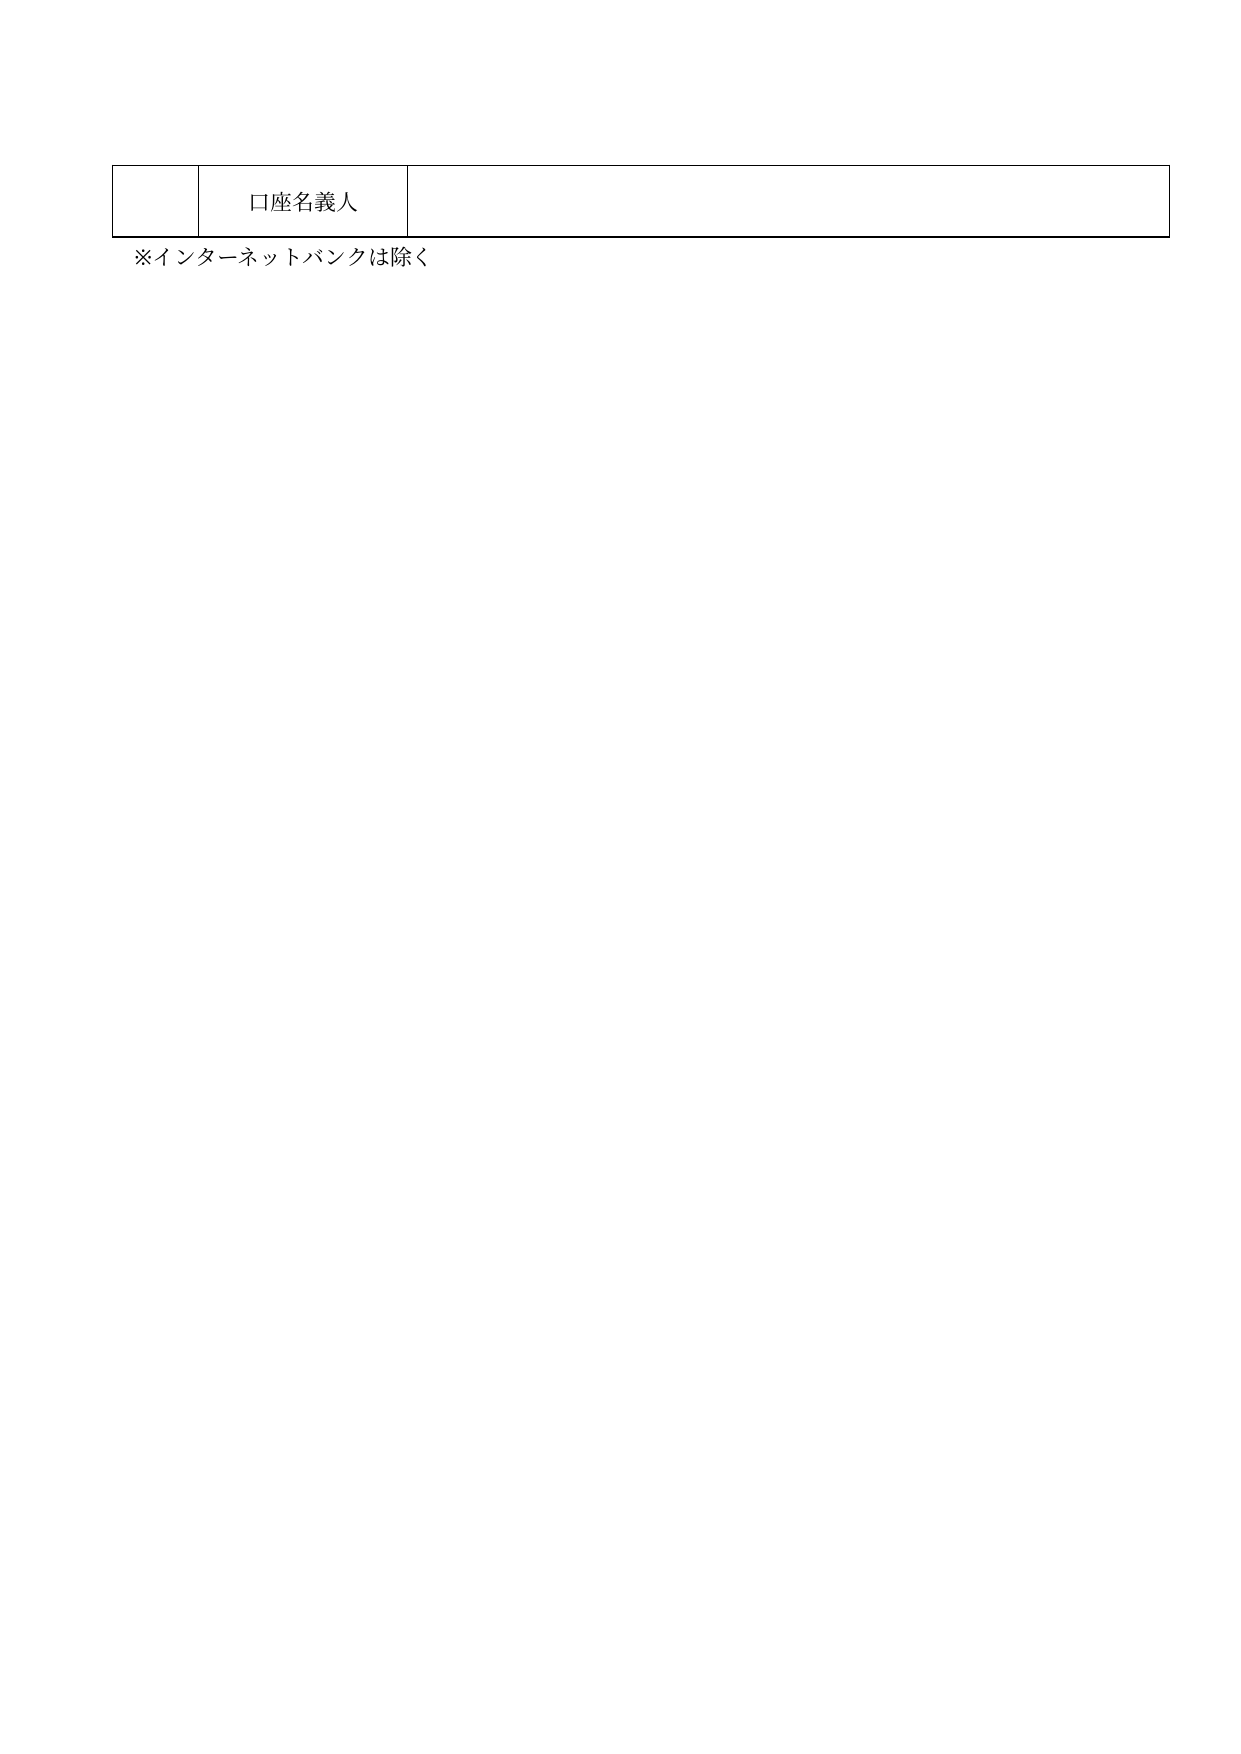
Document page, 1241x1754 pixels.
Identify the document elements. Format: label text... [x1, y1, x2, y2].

table_cell [408, 166, 1169, 236]
text ※インターネットバンクは除く [112, 238, 1128, 275]
table_cell 口座名義人 [199, 166, 407, 236]
